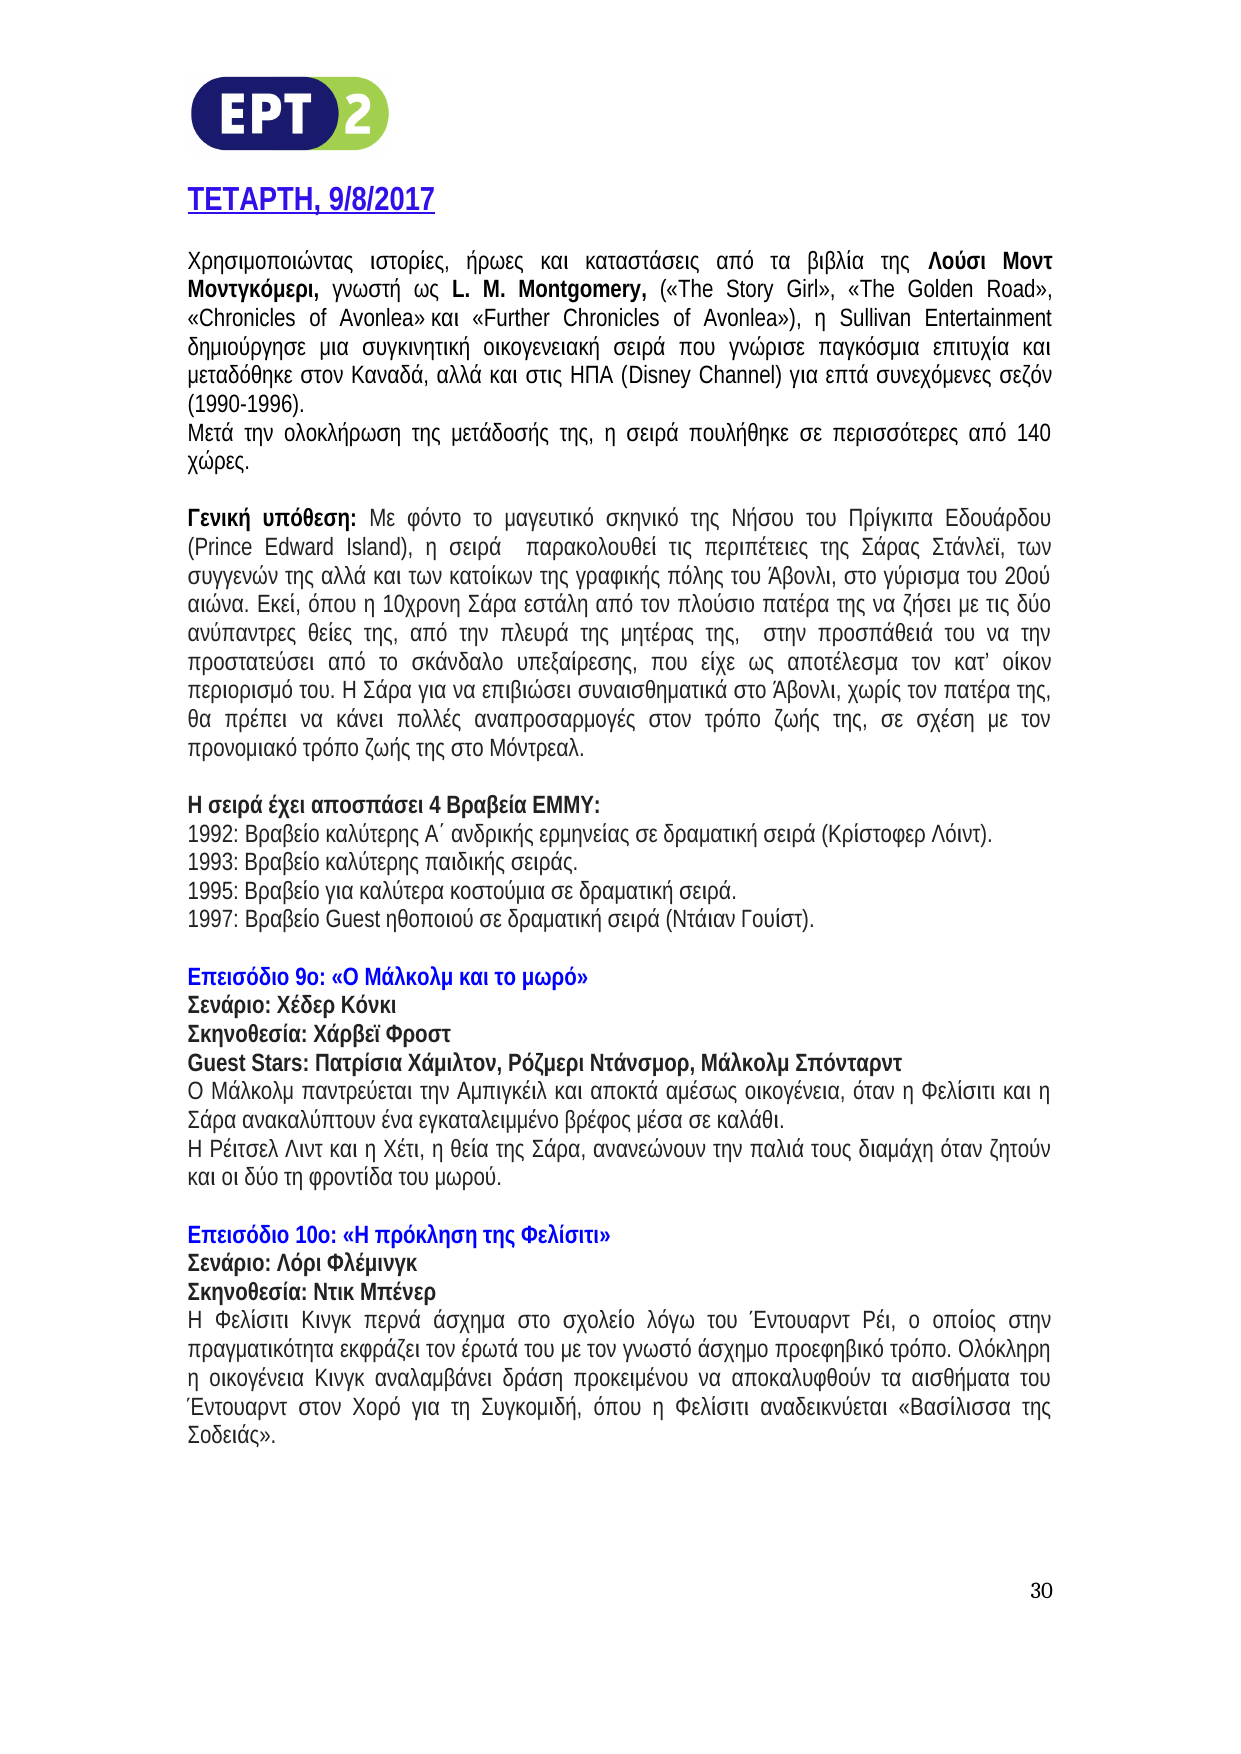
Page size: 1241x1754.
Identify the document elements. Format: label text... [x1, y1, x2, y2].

text Σκηνοθεσία: Χάρβεϊ Φροστ [187, 1019, 1053, 1048]
text Η σειρά έχει αποσπάσει 4 Βραβεία EMMY: [187, 790, 1053, 818]
text Γενική υπόθεση: Με φόντο το μαγευτικό σκηνικό της Νήσου του Πρίγκιπα Εδουάρδου (Prince Edward Island), η σειρά παρακολουθεί τις περιπέτειες της Σάρας Στάνλεϊ, των συγγενών της αλλά και των κατοίκων της γραφικής πόλης του Άβονλι, στο γύρισμα του 20ού αιώνα. Εκεί, όπου η 10χρονη Σάρα εστάλη από τον πλούσιο πατέρα της να ζήσει με τις δύο ανύπαντρες θείες της, από την πλευρά της μητέρας της, στην προσπάθειά του να την προστατεύσει από το σκάνδαλο υπεξαίρεσης, που είχε ως αποτέλεσμα τον κατ’ οίκον περιορισμό του. Η Σάρα για να επιβιώσει συναισθηματικά στο Άβονλι, χωρίς τον πατέρα της, θα πρέπει να κάνει πολλές αναπροσαρμογές στον τρόπο ζωής της, σε σχέση με τον προνομιακό τρόπο ζωής της στο Μόντρεαλ. [187, 503, 1053, 761]
text Μετά την ολοκλήρωση της μετάδοσής της, η σειρά πουλήθηκε σε περισσότερες από 140 χώρες. [187, 417, 1053, 475]
text 1993: Βραβείο καλύτερης παιδικής σειράς. [187, 847, 1053, 876]
text 1995: Βραβείο για καλύτερα κοστούμια σε δραματική σειρά. [187, 876, 1053, 904]
text Η Φελίσιτι Κινγκ περνά άσχημα στο σχολείο λόγω του Έντουαρντ Ρέι, ο οποίος στην πραγματικότητα εκφράζει τον έρωτά του με τον γνωστό άσχημο προεφηβικό τρόπο. Ολόκληρη η οικογένεια Κινγκ αναλαμβάνει δράση προκειμένου να αποκαλυφθούν τα αισθήματα του Έντουαρντ στον Χορό για τη Συγκομιδή, όπου η Φελίσιτι αναδεικνύεται «Βασίλισσα της Σοδειάς». [187, 1306, 1053, 1449]
text Σενάριο: Λόρι Φλέμινγκ [187, 1248, 1053, 1277]
text ΤΕΤΑΡΤΗ, 9/8/2017 [187, 179, 1053, 217]
text 1992: Βραβείο καλύτερης Α΄ ανδρικής ερμηνείας σε δραματική σειρά (Κρίστοφερ Λόιντ). [187, 818, 1053, 847]
picture [187, 73, 392, 154]
text Η Ρέιτσελ Λιντ και η Χέτι, η θεία της Σάρα, ανανεώνουν την παλιά τους διαμάχη όταν ζητούν και οι δύο τη φροντίδα του μωρού. [187, 1134, 1053, 1191]
text Σενάριο: Χέδερ Κόνκι [187, 990, 1053, 1019]
text Επεισόδιο 10ο: «Η πρόκληση της Φελίσιτι» [187, 1219, 1053, 1248]
text Σκηνοθεσία: Ντικ Μπένερ [187, 1277, 1053, 1306]
text 1997: Βραβείο Guest ηθοποιού σε δραματική σειρά (Ντάιαν Γουίστ). [187, 904, 1053, 933]
text Guest Stars: Πατρίσια Χάμιλτον, Ρόζμερι Ντάνσμορ, Μάλκολμ Σπόνταρντ [187, 1048, 1053, 1076]
text Επεισόδιο 9ο: «Ο Μάλκολμ και το μωρό» [187, 962, 1053, 990]
text Ο Μάλκολμ παντρεύεται την Αμπιγκέιλ και αποκτά αμέσως οικογένεια, όταν η Φελίσιτι και η Σάρα ανακαλύπτουν ένα εγκαταλειμμένο βρέφος μέσα σε καλάθι. [187, 1076, 1053, 1134]
text Χρησιμοποιώντας ιστορίες, ήρωες και καταστάσεις από τα βιβλία της Λούσι Μοντ Μοντγκόμερι, γνωστή ως L. M. Montgomery, («The Story Girl», «The Golden Road», «Chronicles of Avonlea» και «Further Chronicles of Avonlea»), η Sullivan Entertainment δημιούργησε μια συγκινητική οικογενειακή σειρά που γνώρισε παγκόσμια επιτυχία και μεταδόθηκε στον Καναδά, αλλά και στις ΗΠΑ (Disney Channel) για επτά συνεχόμενες σεζόν (1990-1996). [187, 246, 1053, 417]
